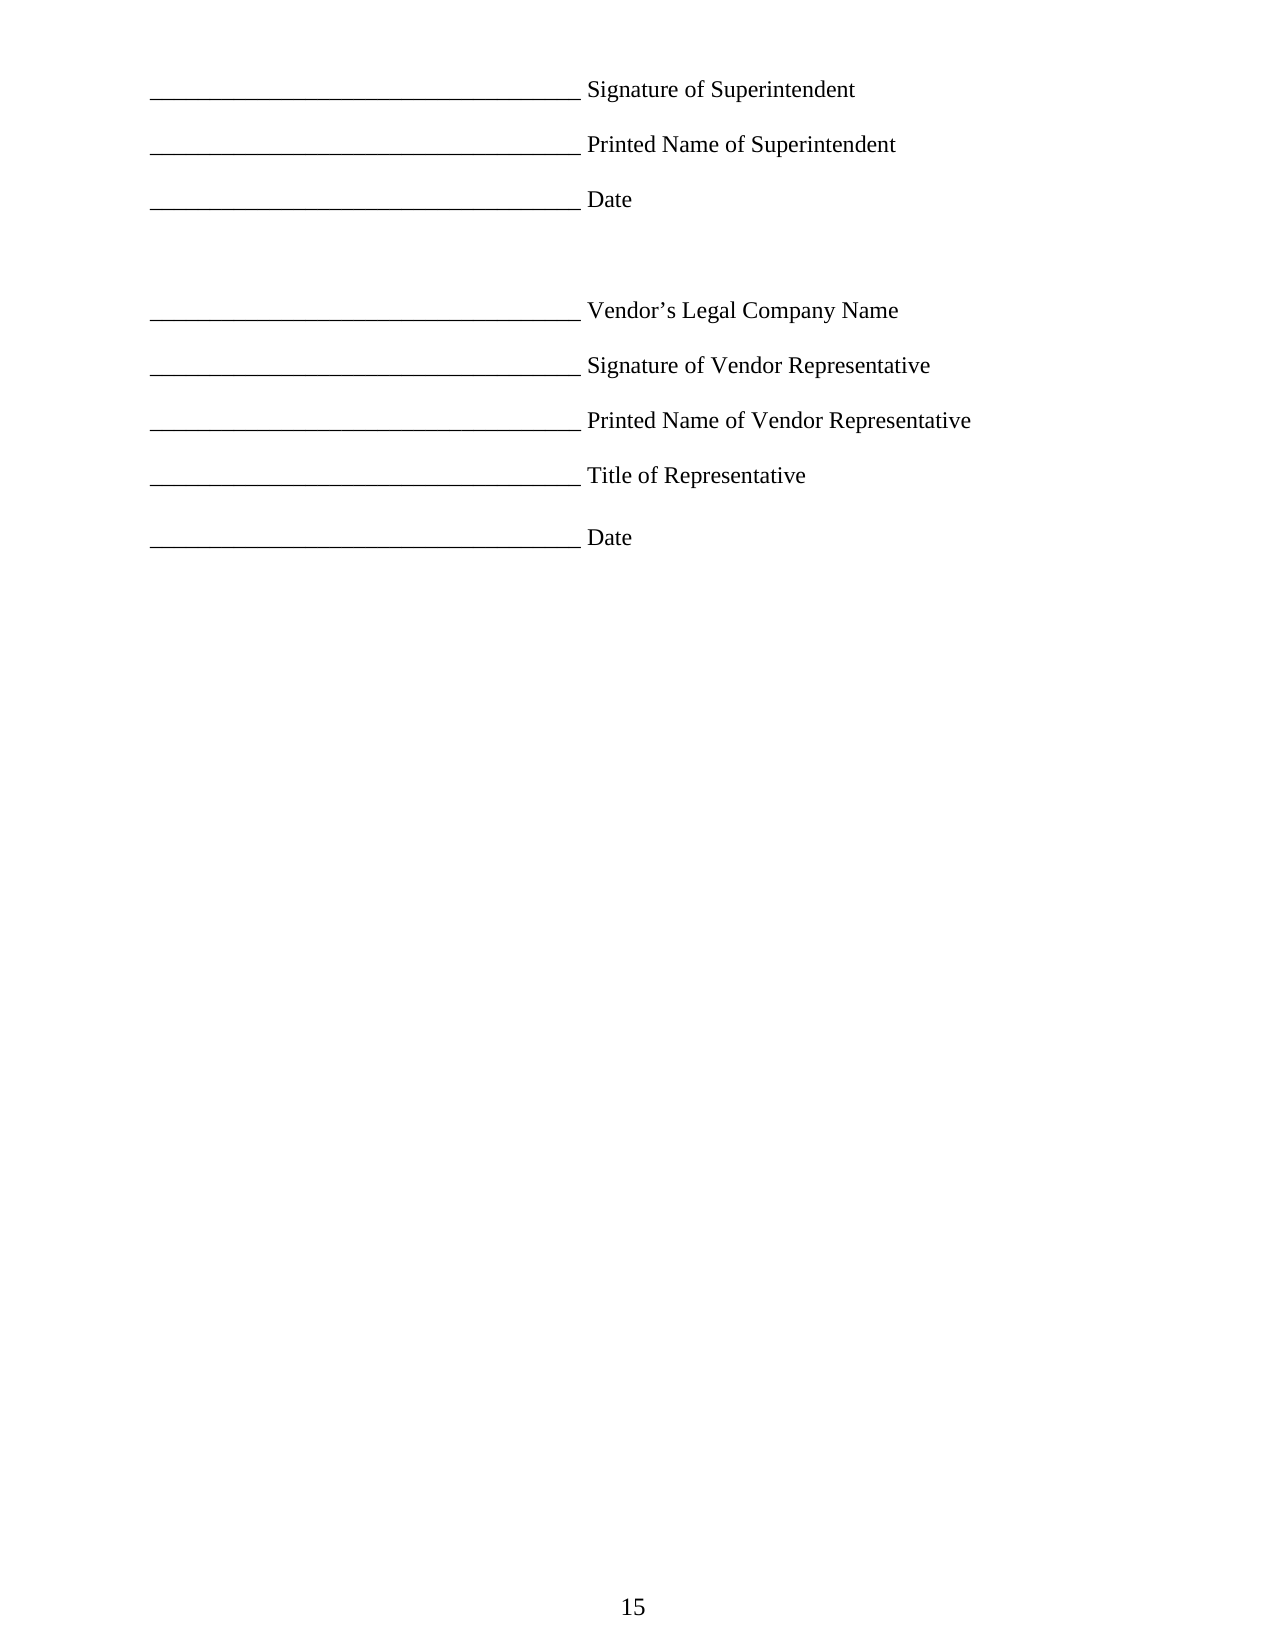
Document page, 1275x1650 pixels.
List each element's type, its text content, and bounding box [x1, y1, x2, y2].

text ____________________________________ Vendor’s Legal Company Name [75, 296, 1191, 323]
text ____________________________________ Printed Name of Superintendent [75, 130, 1191, 158]
text ____________________________________ Title of Representative [75, 461, 1191, 489]
text ____________________________________ Signature of Superintendent [75, 75, 1191, 103]
text ____________________________________ Date [75, 185, 1191, 213]
text ____________________________________ Printed Name of Vendor Representative [75, 406, 1191, 434]
text ____________________________________ Date [75, 523, 1191, 551]
text ____________________________________ Signature of Vendor Representative [75, 351, 1191, 379]
